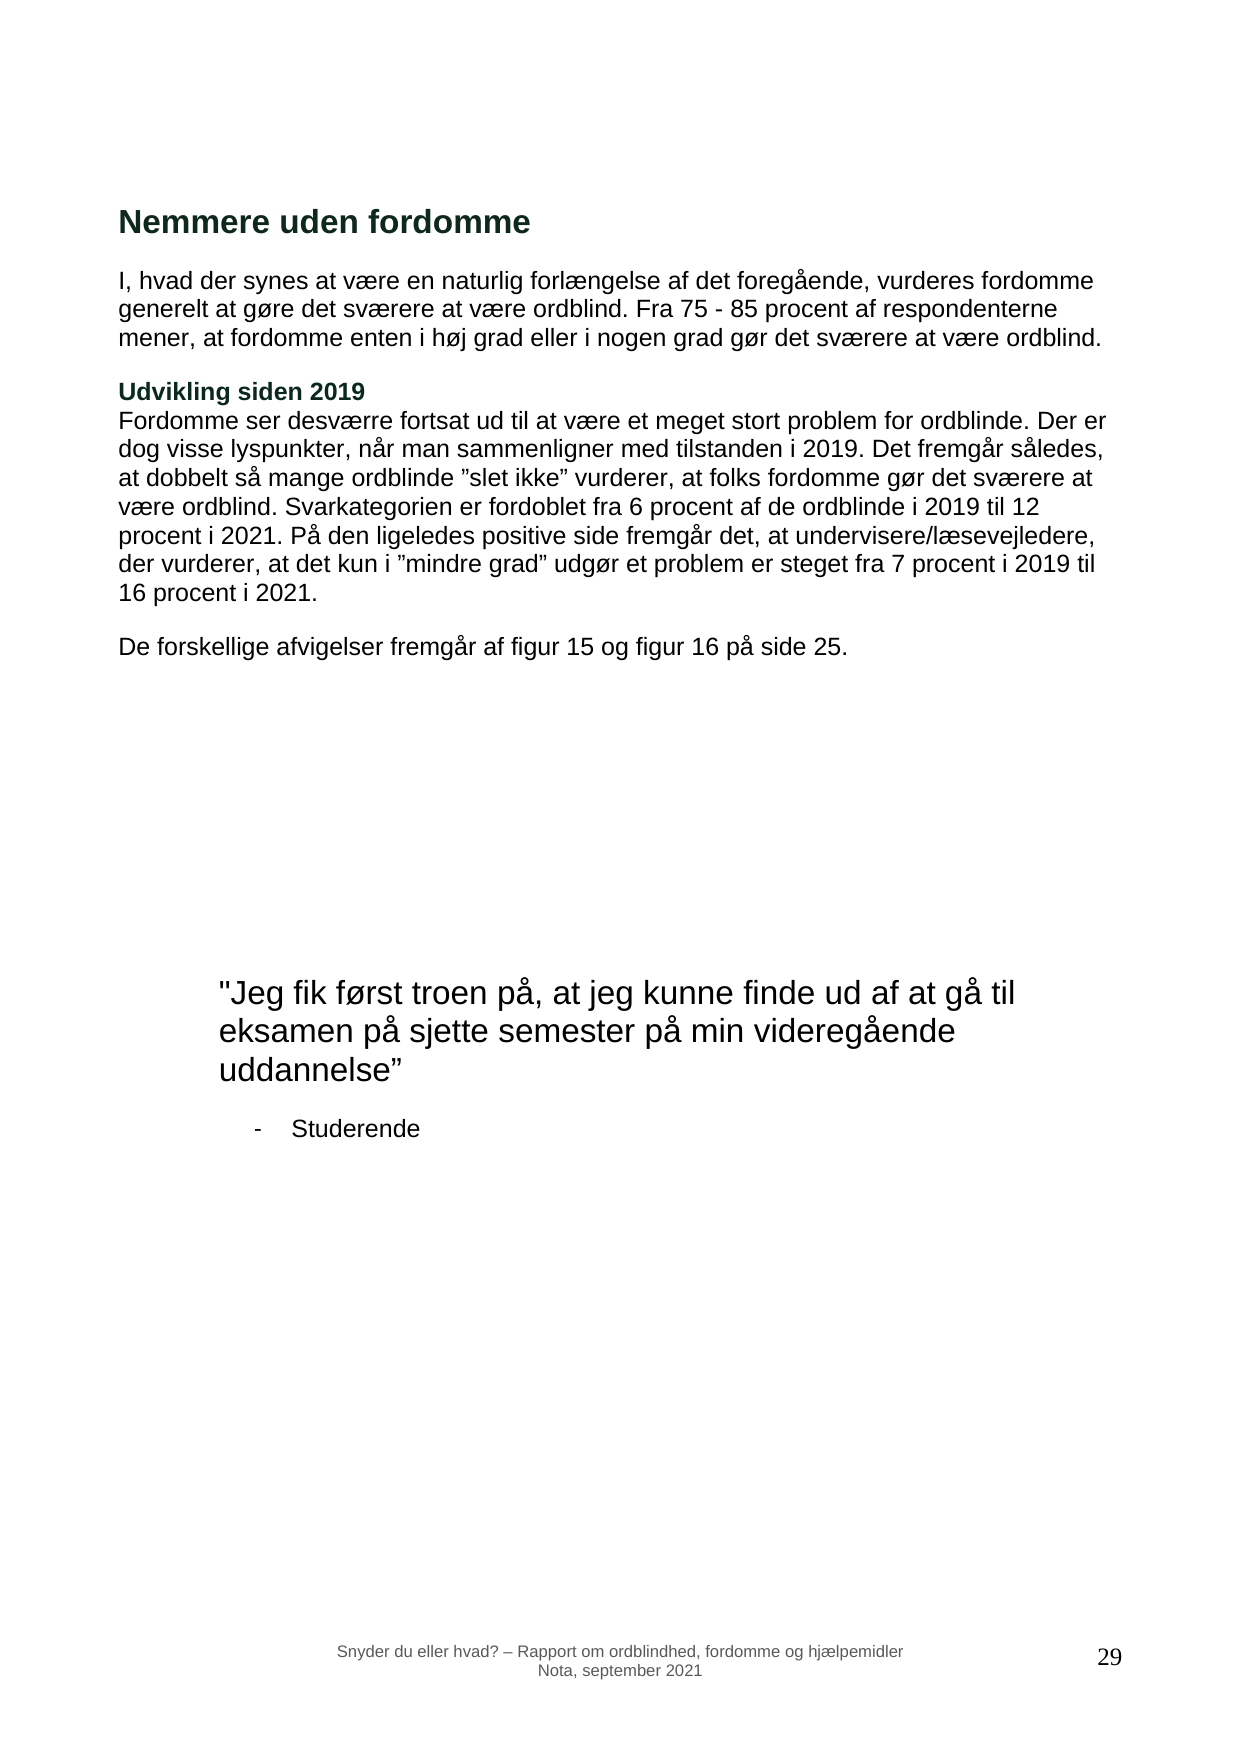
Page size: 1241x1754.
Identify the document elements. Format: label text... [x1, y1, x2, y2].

subtitle Udvikling siden 2019 [118, 377, 1122, 406]
text De forskellige afvigelser fremgår af figur 15 og figur 16 på side 25. [118, 632, 1122, 661]
text "Jeg fik først troen på, at jeg kunne finde ud af at gå til eksamen på sjette semester på min videregående uddannelse” [218, 973, 1022, 1088]
list Studerende [254, 1113, 1122, 1144]
text Nemmere uden fordomme [118, 202, 1122, 241]
text I, hvad der synes at være en naturlig forlængelse af det foregående, vurderes fordomme generelt at gøre det sværere at være ordblind. Fra 75 - 85 procent af respondenterne mener, at fordomme enten i høj grad eller i nogen grad gør det sværere at være ordblind. [118, 266, 1122, 352]
text Fordomme ser desværre fortsat ud til at være et meget stort problem for ordblinde. Der er dog visse lyspunkter, når man sammenligner med tilstanden i 2019. Det fremgår således, at dobbelt så mange ordblinde ”slet ikke” vurderer, at folks fordomme gør det sværere at være ordblind. Svarkategorien er fordoblet fra 6 procent af de ordblinde i 2019 til 12 procent i 2021. På den ligeledes positive side fremgår det, at undervisere/læsevejledere, der vurderer, at det kun i ”mindre grad” udgør et problem er steget fra 7 procent i 2019 til 16 procent i 2021. [118, 406, 1122, 607]
